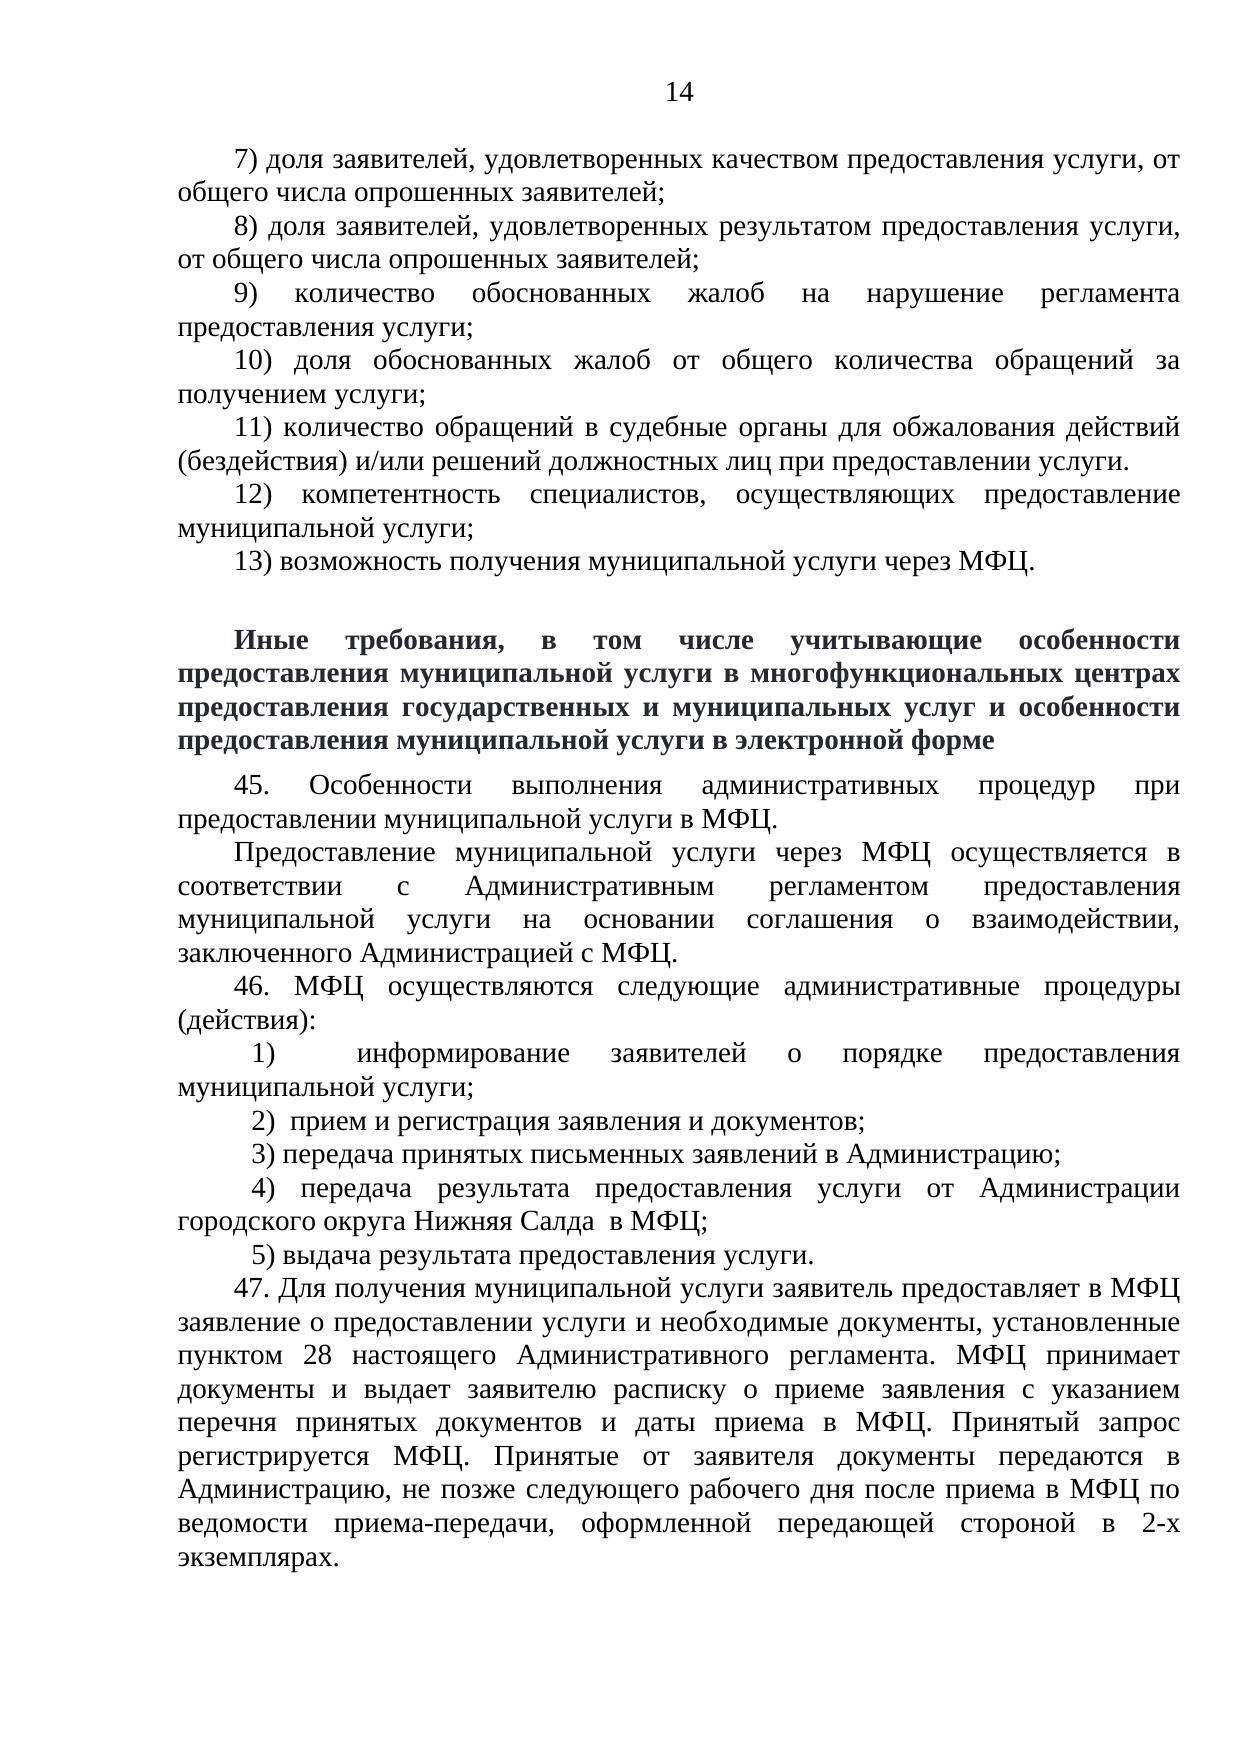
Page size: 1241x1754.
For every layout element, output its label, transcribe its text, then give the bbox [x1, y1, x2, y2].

text 13) возможность получения муниципальной услуги через МФЦ. [177, 543, 1181, 577]
text 4) передача результата предоставления услуги от Администрации городского округа Нижняя Салда в МФЦ; [177, 1170, 1181, 1237]
text 12) компетентность специалистов, осуществляющих предоставление муниципальной услуги; [177, 476, 1181, 543]
text 46. МФЦ осуществляются следующие административные процедуры (действия): [177, 968, 1181, 1036]
text 45. Особенности выполнения административных процедур при предоставлении муниципальной услуги в МФЦ. [177, 767, 1181, 834]
text 8) доля заявителей, удовлетворенных результатом предоставления услуги, от общего числа опрошенных заявителей; [177, 208, 1181, 275]
text 1) информирование заявителей о порядке предоставления муниципальной услуги; [177, 1036, 1181, 1103]
text 7) доля заявителей, удовлетворенных качеством предоставления услуги, от общего числа опрошенных заявителей; [177, 141, 1181, 208]
text 5) выдача результата предоставления услуги. [177, 1237, 1181, 1270]
subtitle Иные требования, в том числе учитывающие особенности предоставления муниципальной услуги в многофункциональных центрах предоставления государственных и муниципальных услуг и особенности предоставления муниципальной услуги в электронной форме [177, 622, 1181, 756]
text 2) прием и регистрация заявления и документов; [177, 1103, 1181, 1136]
text 9) количество обоснованных жалоб на нарушение регламента предоставления услуги; [177, 275, 1181, 342]
text 47. Для получения муниципальной услуги заявитель предоставляет в МФЦ заявление о предоставлении услуги и необходимые документы, установленные пунктом 28 настоящего Административного регламента. МФЦ принимает документы и выдает заявителю расписку о приеме заявления с указанием перечня принятых документов и даты приема в МФЦ. Принятый запрос регистрируется МФЦ. Принятые от заявителя документы передаются в Администрацию, не позже следующего рабочего дня после приема в МФЦ по ведомости приема-передачи, оформленной передающей стороной в 2-х экземплярах. [177, 1270, 1181, 1572]
text 11) количество обращений в судебные органы для обжалования действий (бездействия) и/или решений должностных лиц при предоставлении услуги. [177, 409, 1181, 476]
text 10) доля обоснованных жалоб от общего количества обращений за получением услуги; [177, 342, 1181, 409]
text Предоставление муниципальной услуги через МФЦ осуществляется в соответствии с Административным регламентом предоставления муниципальной услуги на основании соглашения о взаимодействии, заключенного Администрацией с МФЦ. [177, 834, 1181, 968]
text 3) передача принятых письменных заявлений в Администрацию; [177, 1136, 1181, 1170]
